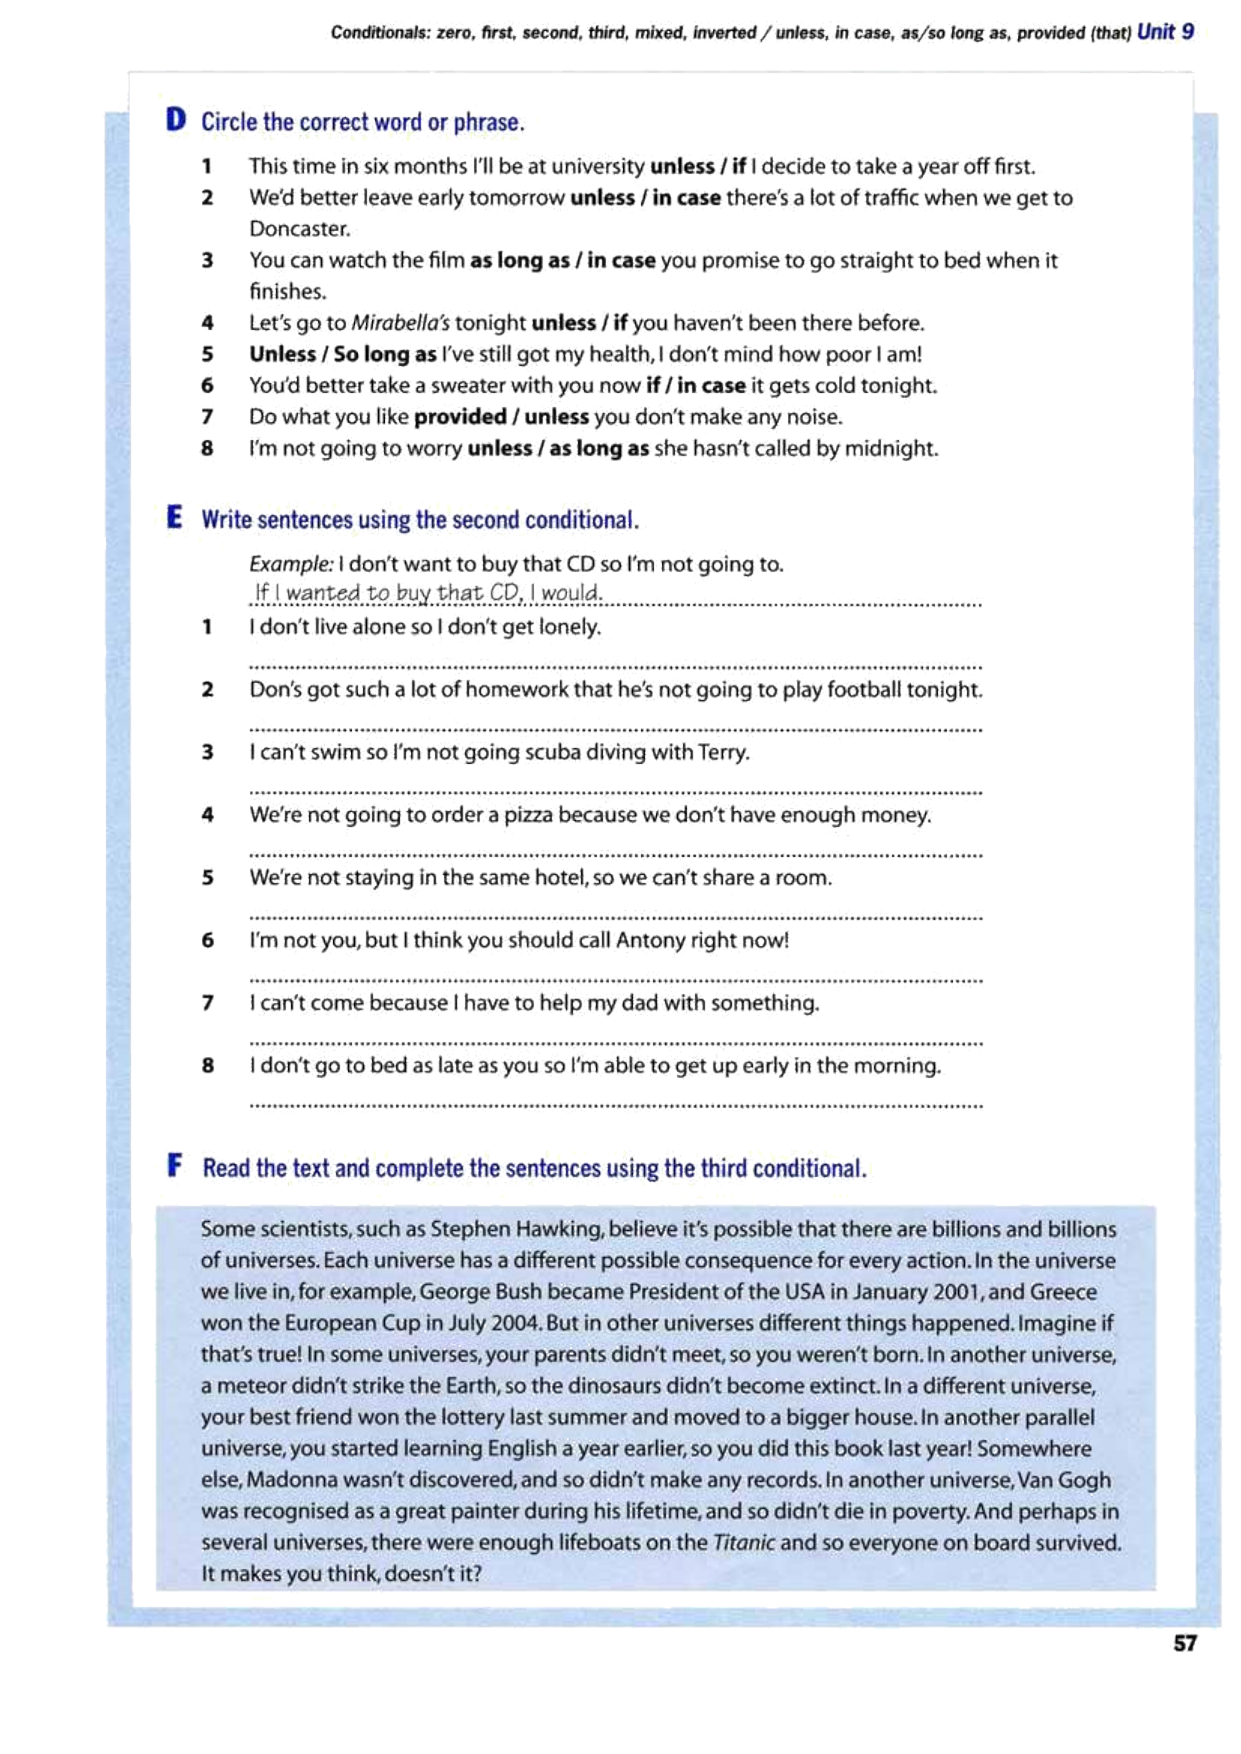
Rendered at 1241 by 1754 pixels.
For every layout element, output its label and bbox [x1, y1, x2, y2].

picture [58, 0, 1241, 1655]
